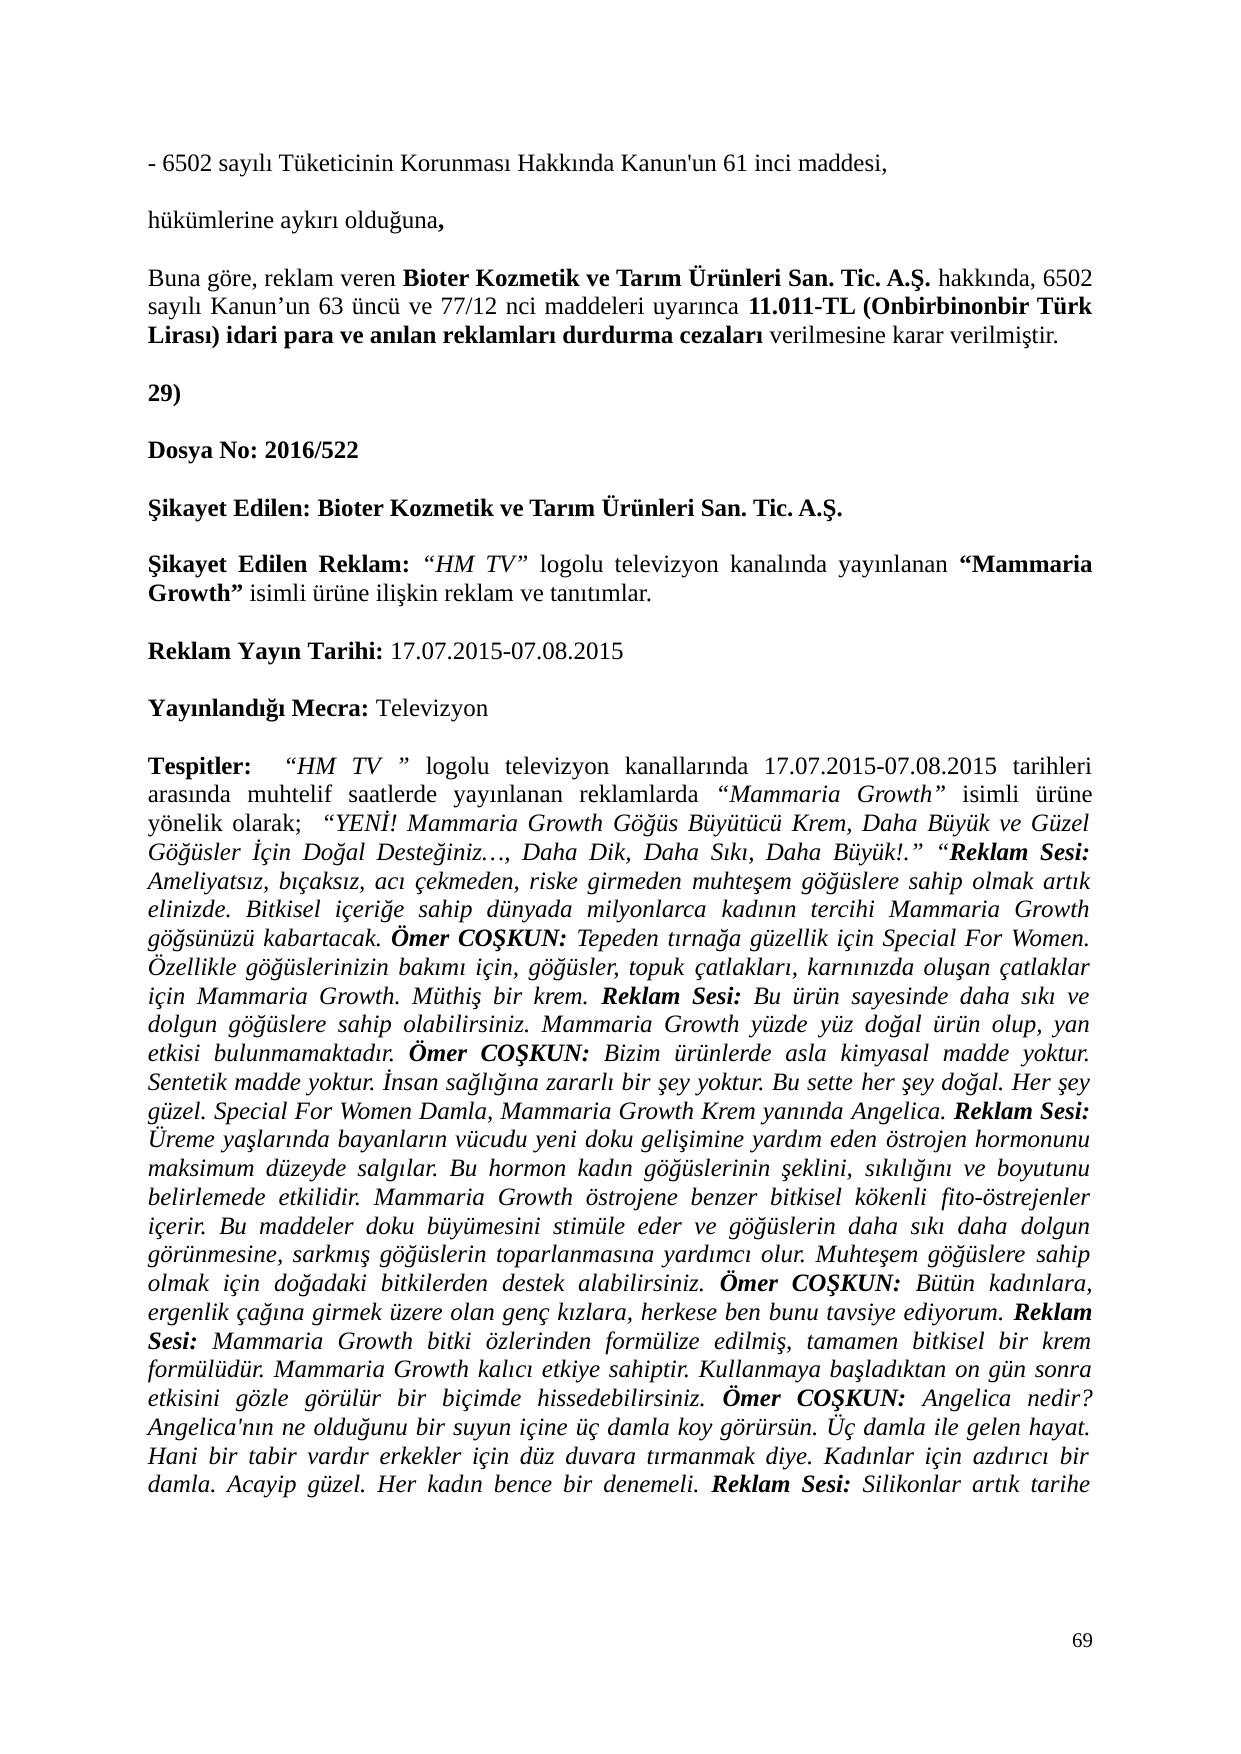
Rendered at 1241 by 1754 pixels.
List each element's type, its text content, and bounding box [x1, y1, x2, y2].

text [148, 751, 1092, 1498]
text Buna göre, reklam veren Bioter Kozmetik ve Tarım Ürünleri San. Tic. A.Ş. hakkında, 6502 sayılı Kanun’un 63 üncü ve 77/12 nci maddeleri uyarınca 11.011-TL (Onbirbinonbir Türk Lirası) idari para ve anılan reklamları durdurma cezaları verilmesine karar verilmiştir. [148, 263, 1092, 349]
text hükümlerine aykırı olduğuna, [148, 205, 1092, 234]
text - 6502 sayılı Tüketicinin Korunması Hakkında Kanun'un 61 inci maddesi, [148, 148, 1092, 176]
text Yayınlandığı Mecra: Televizyon [148, 693, 1092, 722]
text Reklam Yayın Tarihi: 17.07.2015-07.08.2015 [148, 636, 1092, 664]
text Dosya No: 2016/522 [148, 435, 1092, 464]
text Şikayet Edilen: Bioter Kozmetik ve Tarım Ürünleri San. Tic. A.Ş. [148, 493, 1092, 521]
text Şikayet Edilen Reklam: “HM TV” logolu televizyon kanalında yayınlanan “Mammaria Growth” isimli ürüne ilişkin reklam ve tanıtımlar. [148, 549, 1092, 607]
text 29) [148, 378, 1092, 406]
